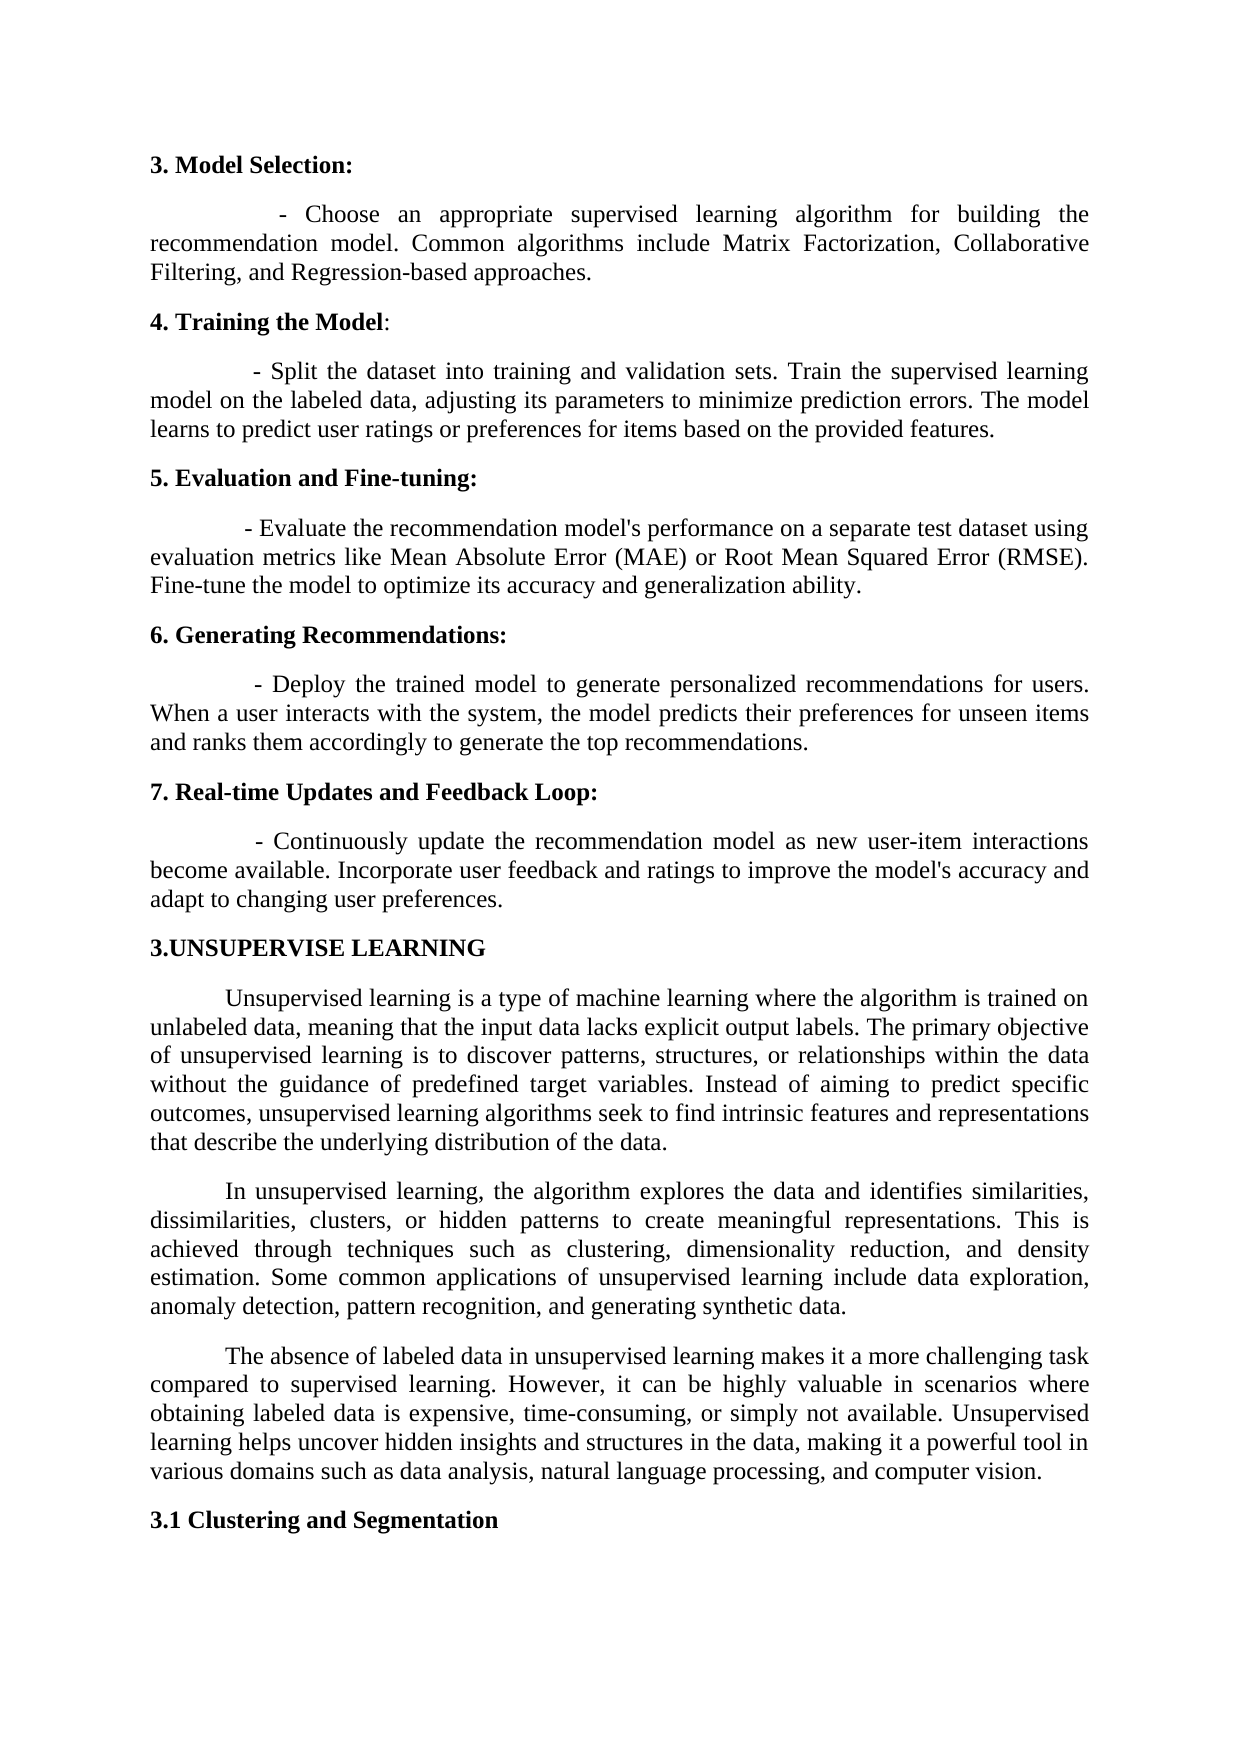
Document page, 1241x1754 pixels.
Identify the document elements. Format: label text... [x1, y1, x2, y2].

text 7. Real-time Updates and Feedback Loop: [150, 777, 1090, 805]
text - Choose an appropriate supervised learning algorithm for building the recommendation model. Common algorithms include Matrix Factorization, Collaborative Filtering, and Regression-based approaches. [150, 199, 1090, 286]
text The absence of labeled data in unsupervised learning makes it a more challenging task compared to supervised learning. However, it can be highly valuable in scenarios where obtaining labeled data is expensive, time-consuming, or simply not available. Unsupervised learning helps uncover hidden insights and structures in the data, making it a powerful tool in various domains such as data analysis, natural language processing, and computer vision. [150, 1341, 1090, 1484]
text - Deploy the trained model to generate personalized recommendations for users. When a user interacts with the system, the model predicts their preferences for unseen items and ranks them accordingly to generate the top recommendations. [150, 669, 1090, 756]
text 5. Evaluation and Fine-tuning: [150, 463, 1090, 492]
text 6. Generating Recommendations: [150, 620, 1090, 649]
text 3. Model Selection: [150, 150, 1090, 179]
text - Evaluate the recommendation model's performance on a separate test dataset using evaluation metrics like Mean Absolute Error (MAE) or Root Mean Squared Error (RMSE). Fine-tune the model to optimize its accuracy and generalization ability. [150, 513, 1090, 599]
text In unsupervised learning, the algorithm explores the data and identifies similarities, dissimilarities, clusters, or hidden patterns to create meaningful representations. This is achieved through techniques such as clustering, dimensionality reduction, and density estimation. Some common applications of unsupervised learning include data exploration, anomaly detection, pattern recognition, and generating synthetic data. [150, 1176, 1090, 1320]
text Unsupervised learning is a type of machine learning where the algorithm is trained on unlabeled data, meaning that the input data lacks explicit output labels. The primary objective of unsupervised learning is to discover patterns, structures, or relationships within the data without the guidance of predefined target variables. Instead of aiming to predict specific outcomes, unsupervised learning algorithms seek to find intrinsic features and representations that describe the underlying distribution of the data. [150, 983, 1090, 1155]
text 4. Training the Model: [150, 307, 1090, 335]
text 3.UNSUPERVISE LEARNING [150, 933, 1090, 962]
text 3.1 Clustering and Segmentation [150, 1505, 1090, 1534]
text - Split the dataset into training and validation sets. Train the supervised learning model on the labeled data, adjusting its parameters to minimize prediction errors. The model learns to predict user ratings or preferences for items based on the provided features. [150, 356, 1090, 442]
text - Continuously update the recommendation model as new user-item interactions become available. Incorporate user feedback and ratings to improve the model's accuracy and adapt to changing user preferences. [150, 826, 1090, 912]
